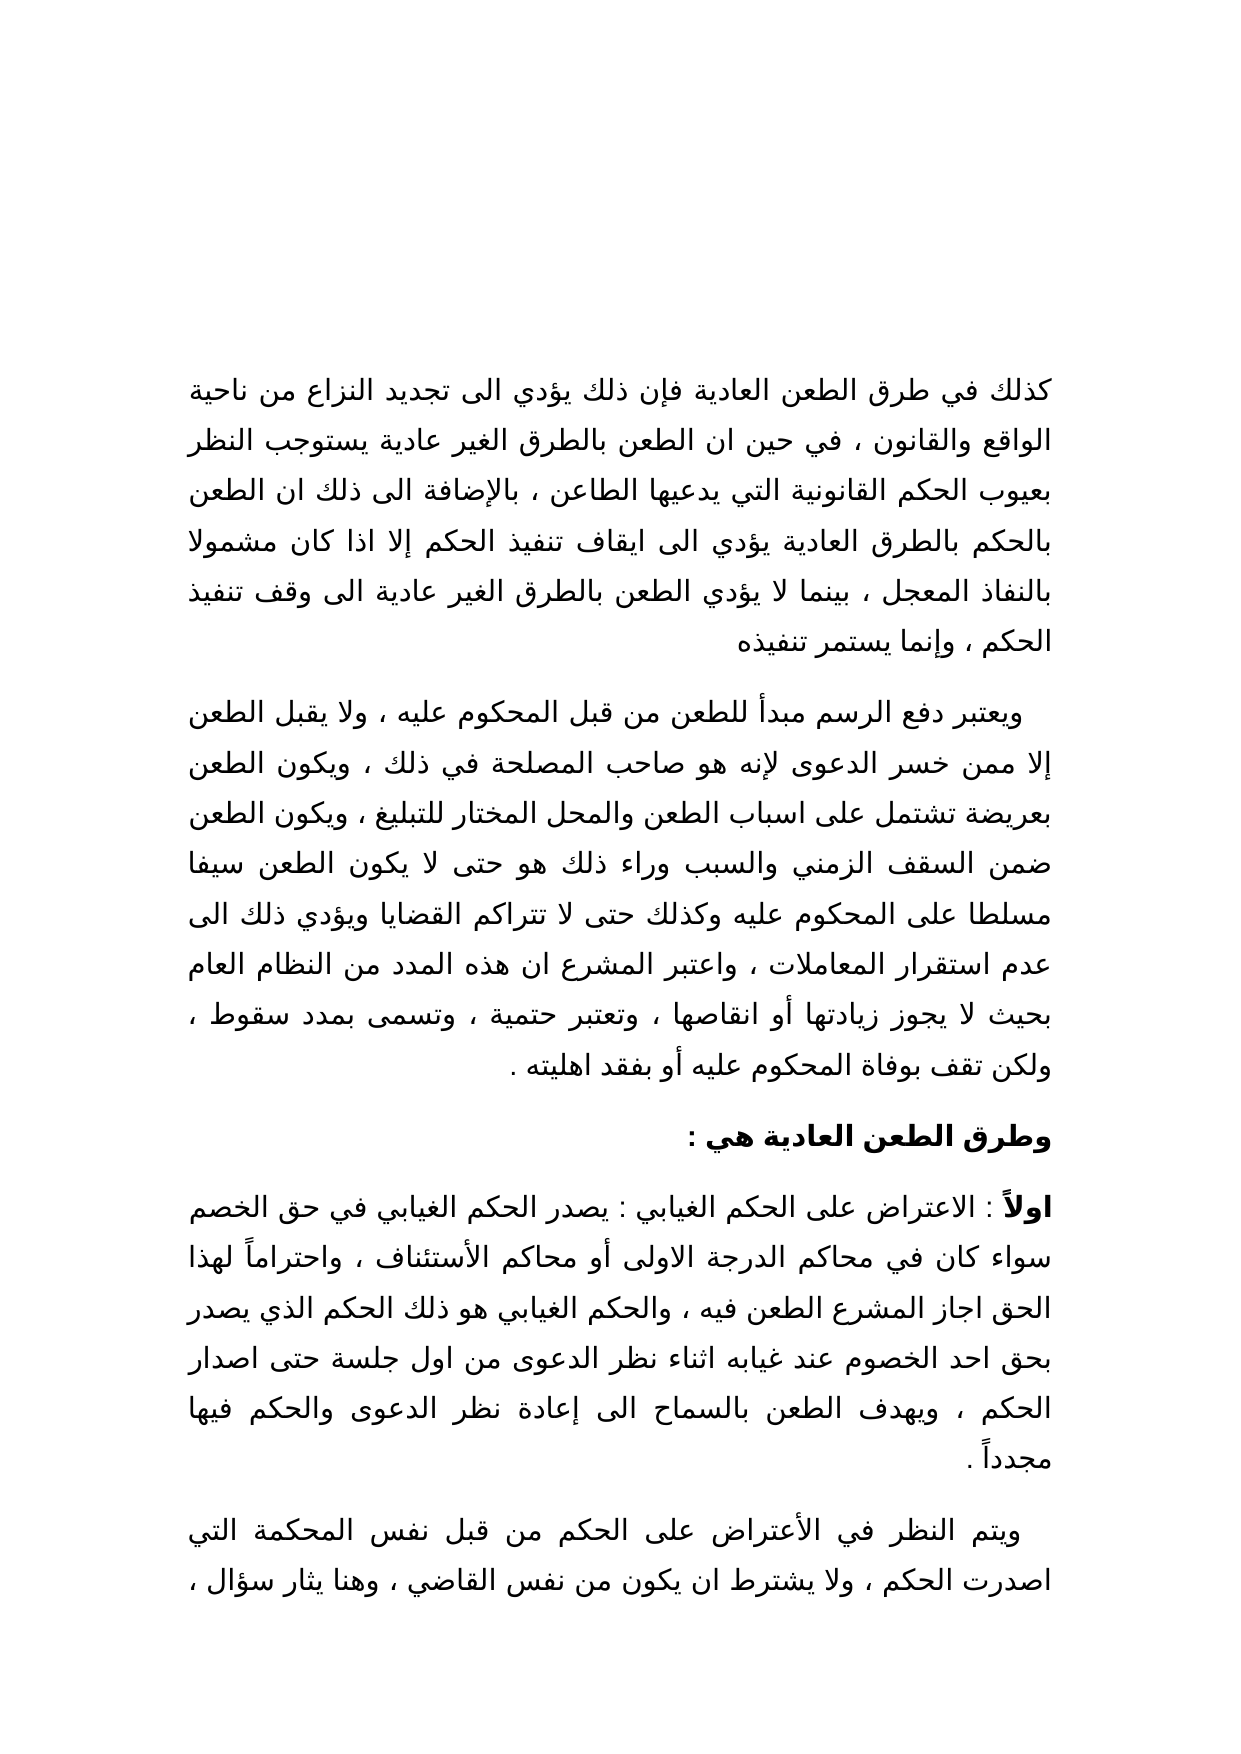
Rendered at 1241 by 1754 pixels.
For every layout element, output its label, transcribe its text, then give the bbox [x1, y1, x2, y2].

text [187, 1513, 1053, 1597]
text كذلك في طرق الطعن العادية فإن ذلك يؤدي الى تجديد النزاع من ناحية الواقع والقانون ، في حين ان الطعن بالطرق الغير عادية يستوجب النظر بعيوب الحكم القانونية التي يدعيها الطاعن ، بالإضافة الى ذلك ان الطعن بالحكم بالطرق العادية يؤدي الى ايقاف تنفيذ الحكم إلا اذا كان مشمولا بالنفاذ المعجل ، بينما لا يؤدي الطعن بالطرق الغير عادية الى وقف تنفيذ الحكم ، وإنما يستمر تنفيذه [187, 373, 1053, 658]
text ويعتبر دفع الرسم مبدأ للطعن من قبل المحكوم عليه ، ولا يقبل الطعن إلا ممن خسر الدعوى لإنه هو صاحب المصلحة في ذلك ، ويكون الطعن بعريضة تشتمل على اسباب الطعن والمحل المختار للتبليغ ، ويكون الطعن ضمن السقف الزمني والسبب وراء ذلك هو حتى لا يكون الطعن سيفا مسلطا على المحكوم عليه وكذلك حتى لا تتراكم القضايا ويؤدي ذلك الى عدم استقرار المعاملات ، واعتبر المشرع ان هذه المدد من النظام العام بحيث لا يجوز زيادتها أو انقاصها ، وتعتبر حتمية ، وتسمى بمدد سقوط ، ولكن تقف بوفاة المحكوم عليه أو بفقد اهليته . [187, 696, 1053, 1081]
text اولاً : الاعتراض على الحكم الغيابي : يصدر الحكم الغيابي في حق الخصم سواء كان في محاكم الدرجة الاولى أو محاكم الأستئناف ، واحتراماً لهذا الحق اجاز المشرع الطعن فيه ، والحكم الغيابي هو ذلك الحكم الذي يصدر بحق احد الخصوم عند غيابه اثناء نظر الدعوى من اول جلسة حتى اصدار الحكم ، ويهدف الطعن بالسماح الى إعادة نظر الدعوى والحكم فيها مجدداً . [187, 1190, 1053, 1475]
text وطرق الطعن العادية هي : [187, 1119, 1053, 1152]
